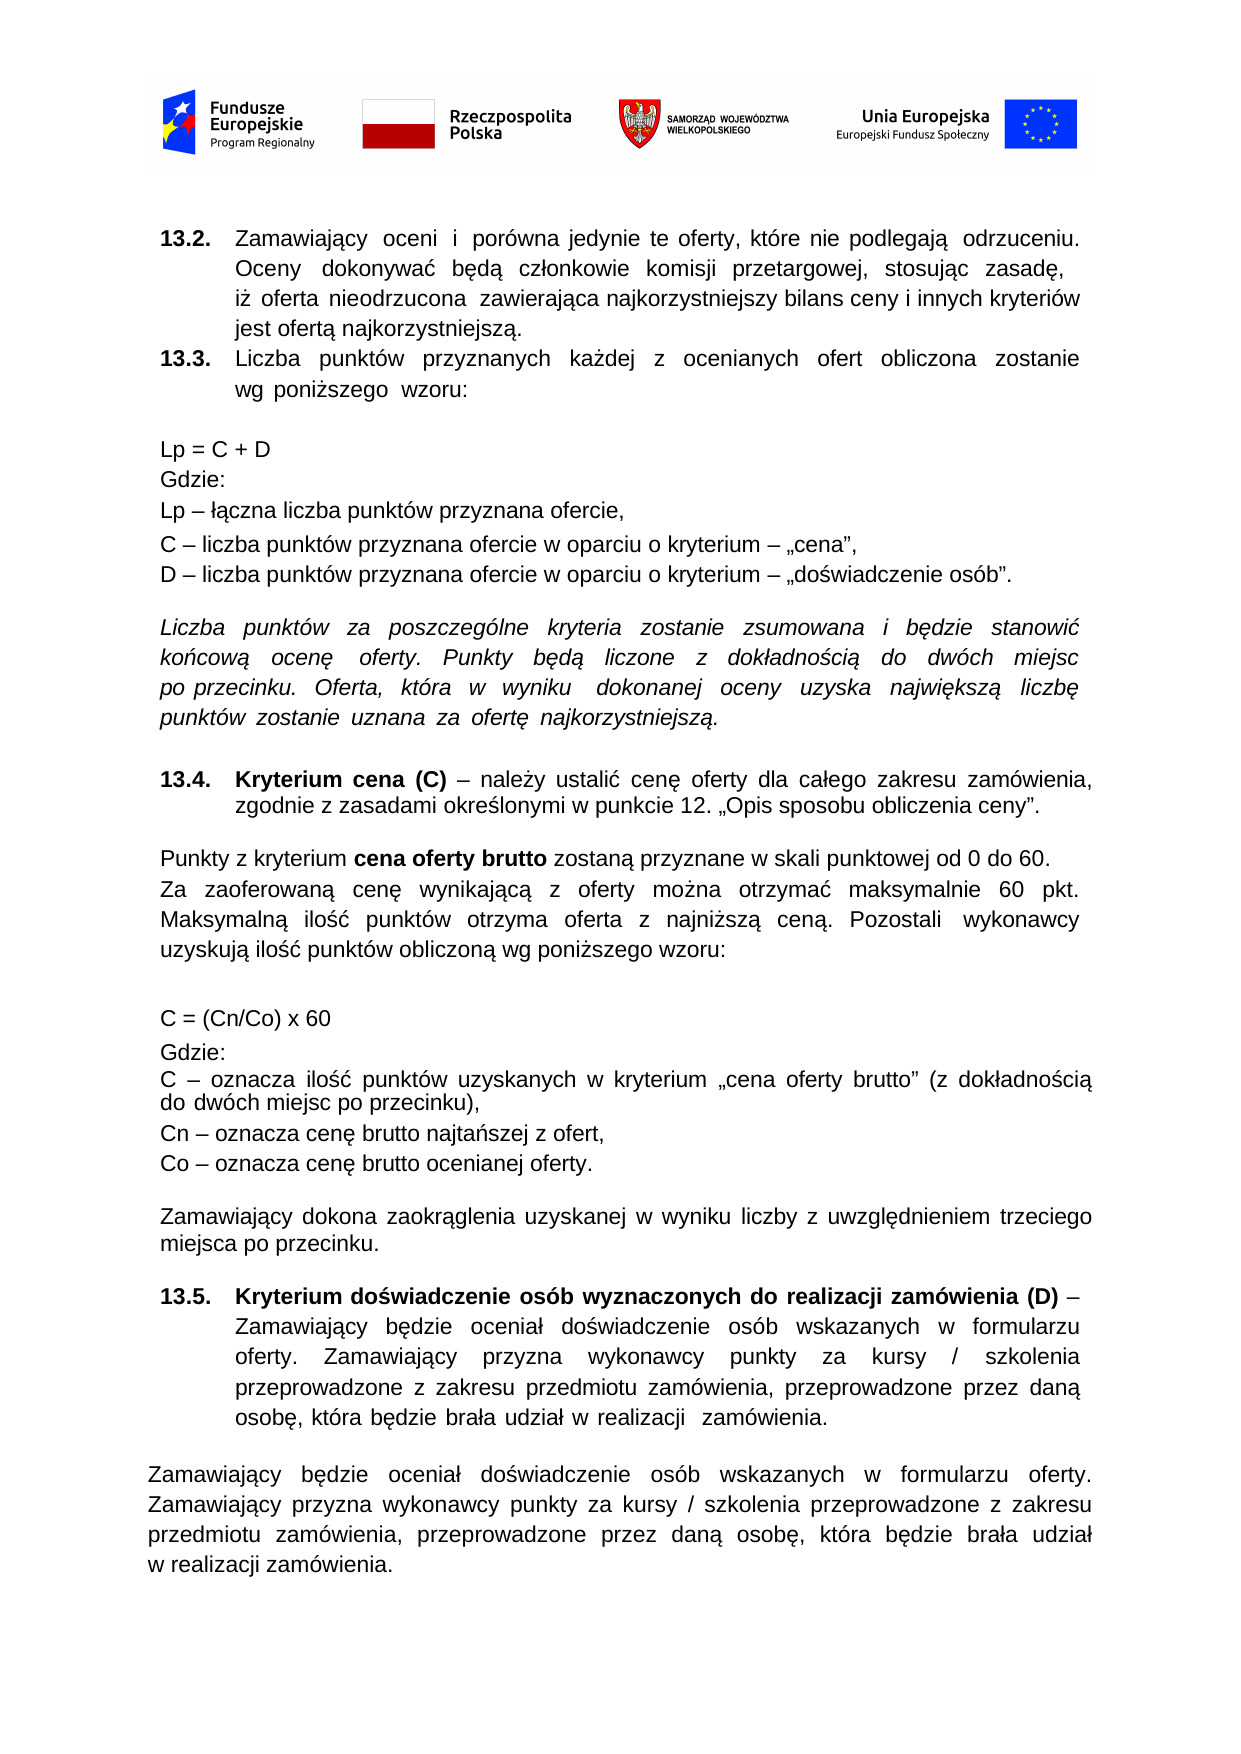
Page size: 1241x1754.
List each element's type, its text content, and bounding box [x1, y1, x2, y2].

text Zamawiający będzie oceniał doświadczenie osób wskazanych w formularzu oferty. Zamawiający przyzna wykonawcy punkty za kursy / szkolenia przeprowadzone z zakresu przedmiotu zamówienia, przeprowadzone przez daną osobę, która będzie brała udział w realizacji zamówienia. [148, 1461, 1092, 1577]
list Zamawiający oceni i porówna jedynie te oferty, które nie podlegają odrzuceniu. Oceny dokonywać będą członkowie komisji przetargowej, stosując zasadę, iż oferta nieodrzucona zawierająca najkorzystniejszy bilans ceny i innych kryteriów jest ofertą najkorzystniejszą. [160, 224, 1080, 341]
text Liczba punktów za poszczególne kryteria zostanie zsumowana i będzie stanowić końcową ocenę oferty. Punkty będą liczone z dokładnością do dwóch miejsc po przecinku. Oferta, która w wyniku dokonanej oceny uzyska największą liczbę punktów zostanie uznana za ofertę najkorzystniejszą. [160, 614, 1079, 731]
text Gdzie: [160, 1039, 1080, 1065]
text Cn – oznacza cenę brutto najtańszej z ofert, [160, 1119, 1092, 1146]
list Kryterium cena (C) – należy ustalić cenę oferty dla całego zakresu zamówienia, zgodnie z zasadami określonymi w punkcie 12. „Opis sposobu obliczenia ceny”. [160, 766, 1092, 818]
text Gdzie: [160, 466, 1092, 493]
text Punkty z kryterium cena oferty brutto zostaną przyznane w skali punktowej od 0 do 60. [160, 845, 1092, 871]
text C – oznacza ilość punktów uzyskanych w kryterium „cena oferty brutto” (z dokładnością do dwóch miejsc po przecinku), [160, 1069, 1092, 1116]
text D – liczba punktów przyznana ofercie w oparciu o kryterium – „doświadczenie osób”. [160, 561, 1092, 587]
list Liczba punktów przyznanych każdej z ocenianych ofert obliczona zostanie wg poniższego wzoru: [160, 345, 1079, 402]
text C – liczba punktów przyznana ofercie w oparciu o kryterium – „cena”, [160, 531, 1092, 557]
text Lp = C + D [160, 436, 1092, 463]
text Za zaoferowaną cenę wynikającą z oferty można otrzymać maksymalnie 60 pkt. Maksymalną ilość punktów otrzyma oferta z najniższą ceną. Pozostali wykonawcy uzyskują ilość punktów obliczoną wg poniższego wzoru: [160, 876, 1080, 962]
text C = (Cn/Co) x 60 [160, 1004, 1080, 1031]
text Co – oznacza cenę brutto ocenianej oferty. [160, 1149, 1092, 1176]
picture [147, 73, 1093, 171]
list Kryterium doświadczenie osób wyznaczonych do realizacji zamówienia (D) – Zamawiający będzie oceniał doświadczenie osób wskazanych w formularzu oferty. Zamawiający przyzna wykonawcy punkty za kursy / szkolenia przeprowadzone z zakresu przedmiotu zamówienia, przeprowadzone przez daną osobę, która będzie brała udział w realizacji zamówienia. [160, 1283, 1080, 1430]
text Zamawiający dokona zaokrąglenia uzyskanej w wyniku liczby z uwzględnieniem trzeciego miejsca po przecinku. [160, 1203, 1092, 1256]
text Lp – łączna liczba punktów przyznana ofercie, [160, 497, 1092, 523]
